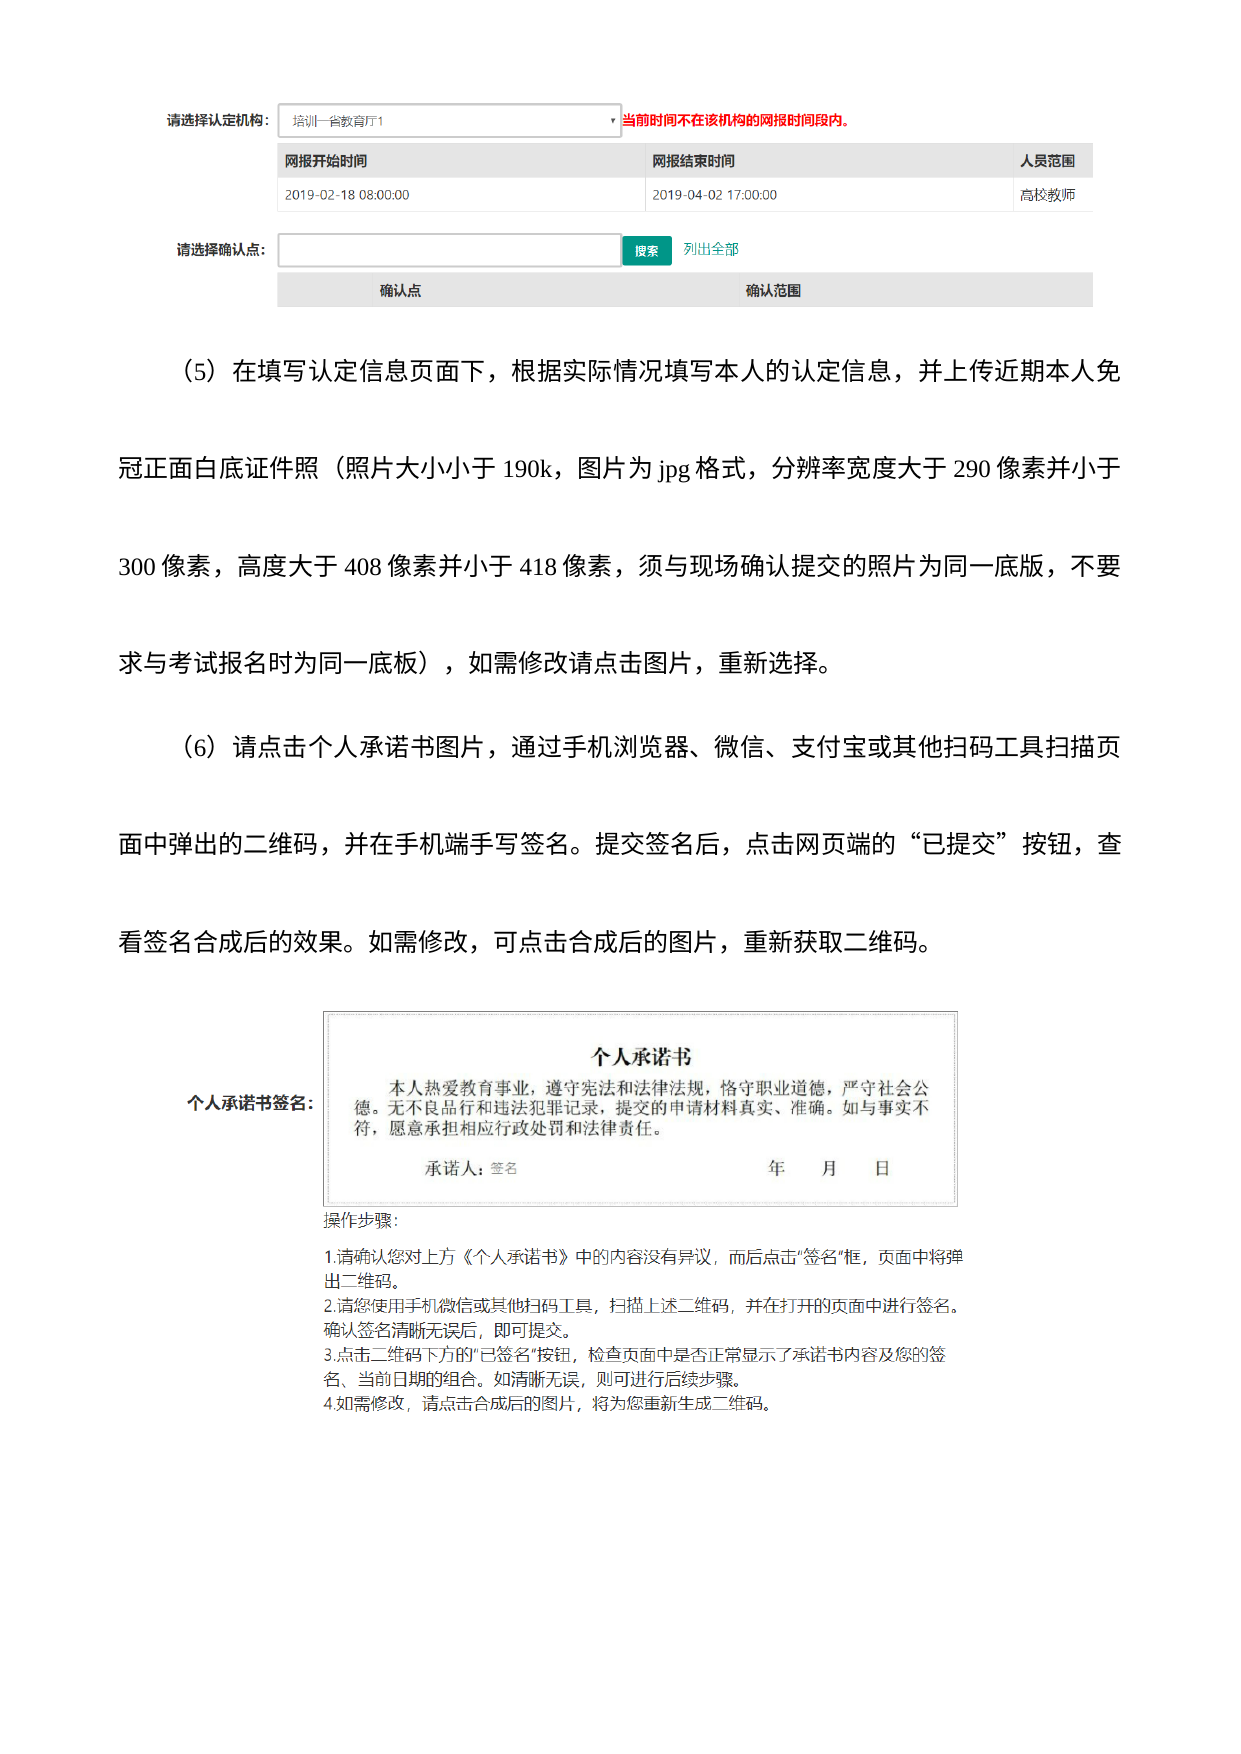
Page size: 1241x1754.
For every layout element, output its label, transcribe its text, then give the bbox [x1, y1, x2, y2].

text （5）在填写认定信息页面下，根据实际情况填写本人的认定信息，并上传近期本人免冠正面白底证件照（照片大小小于190k，图片为jpg格式，分辨率宽度大于290像素并小于300像素，高度大于408像素并小于418像素，须与现场确认提交的照片为同一底版，不要求与考试报名时为同一底板），如需修改请点击图片，重新选择。 [118, 337, 1122, 694]
picture [123, 990, 1117, 1432]
picture [147, 96, 1093, 313]
text （6）请点击个人承诺书图片，通过手机浏览器、微信、支付宝或其他扫码工具扫描页面中弹出的二维码，并在手机端手写签名。提交签名后，点击网页端的“已提交”按钮，查看签名合成后的效果。如需修改，可点击合成后的图片，重新获取二维码。 [118, 713, 1122, 973]
